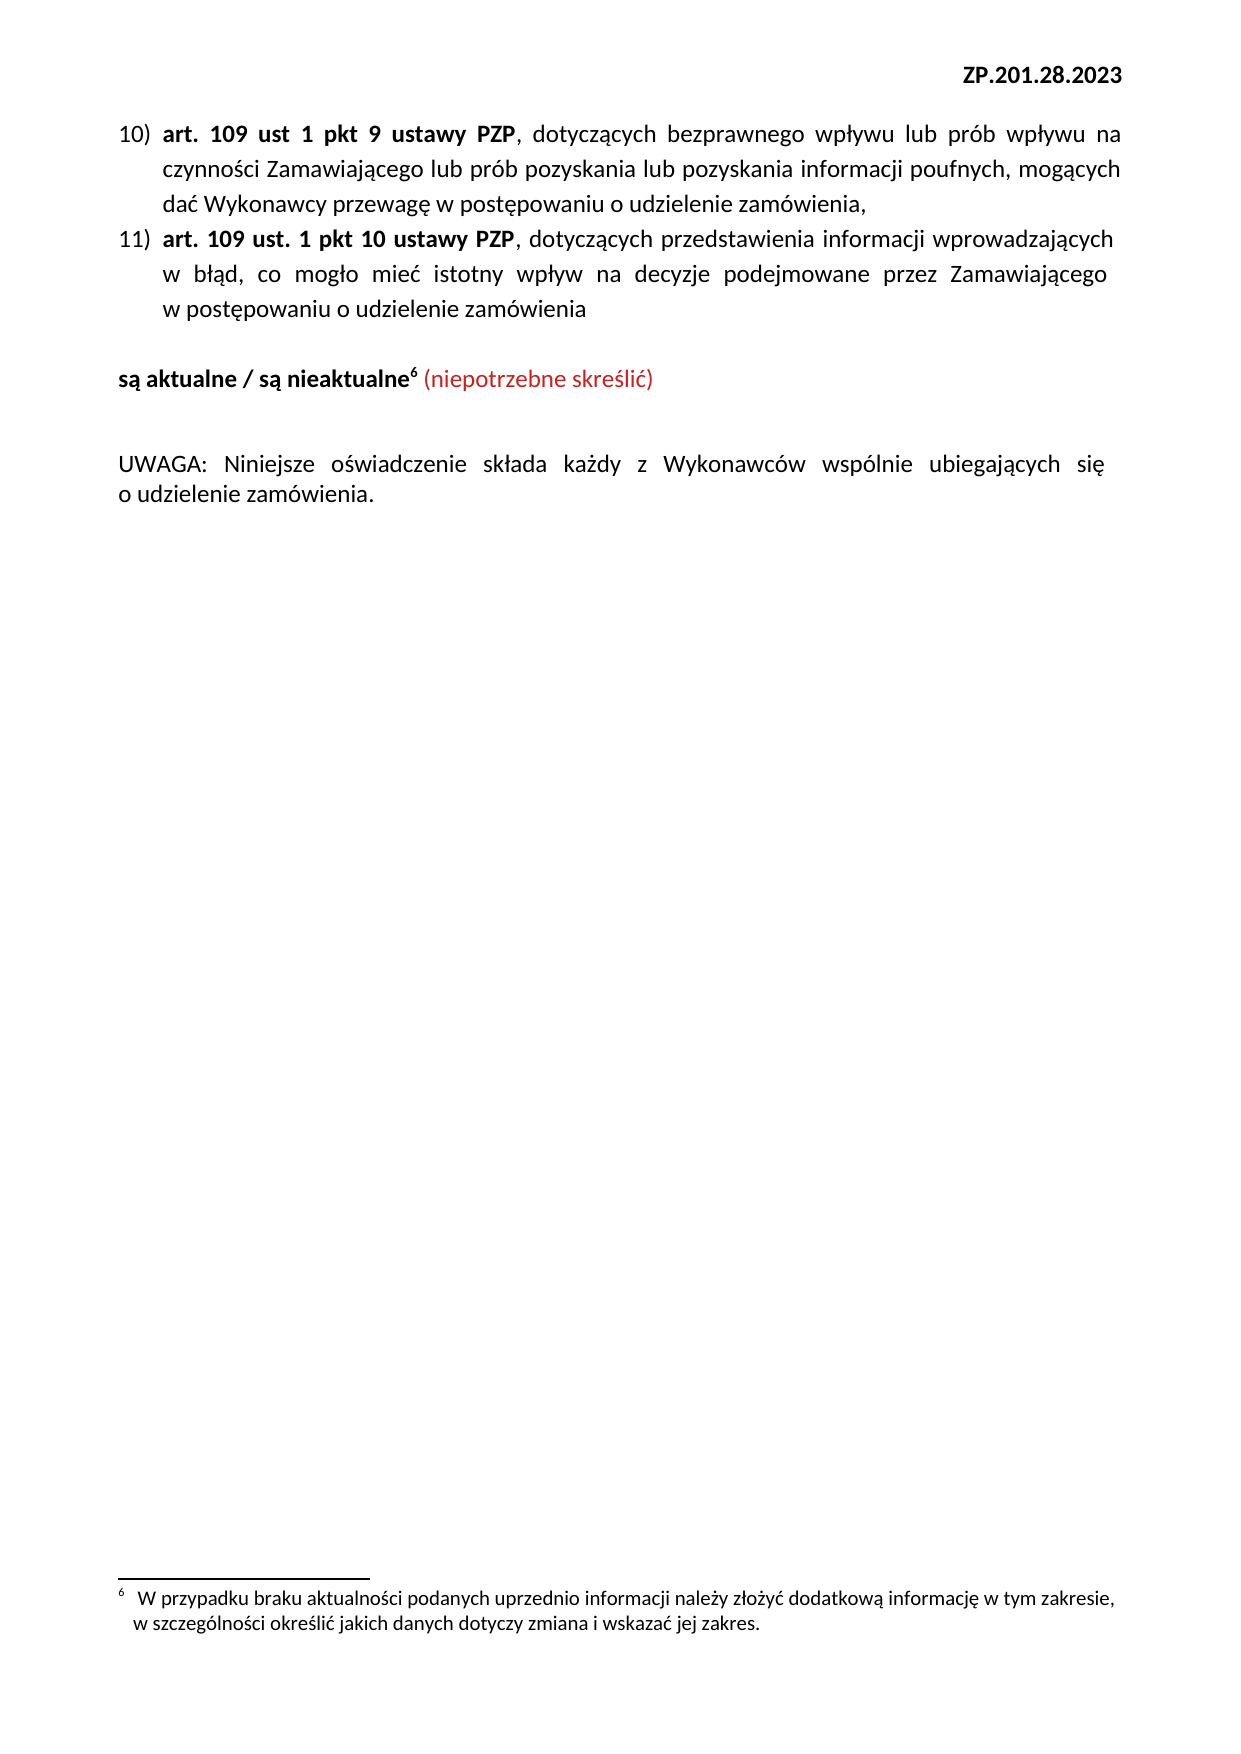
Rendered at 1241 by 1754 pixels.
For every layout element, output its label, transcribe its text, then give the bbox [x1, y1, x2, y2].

text są aktualne / są nieaktualne (niepotrzebne skreślić) [118, 363, 1122, 394]
list art. 109 ust 1 pkt 9 ustawy PZP, dotyczących bezprawnego wpływu lub prób wpływu na czynności Zamawiającego lub prób pozyskania lub pozyskania informacji poufnych, mogących dać Wykonawcy przewagę w postępowaniu o udzielenie zamówienia, [118, 118, 1122, 219]
list art. 109 ust. 1 pkt 10 ustawy PZP, dotyczących przedstawienia informacji wprowadzających w błąd, co mogło mieć istotny wpływ na decyzje podejmowane przez Zamawiającego w postępowaniu o udzielenie zamówienia [118, 223, 1122, 324]
text UWAGA: Niniejsze oświadczenie składa każdy z Wykonawców wspólnie ubiegających się o udzielenie zamówienia. [118, 448, 1122, 509]
